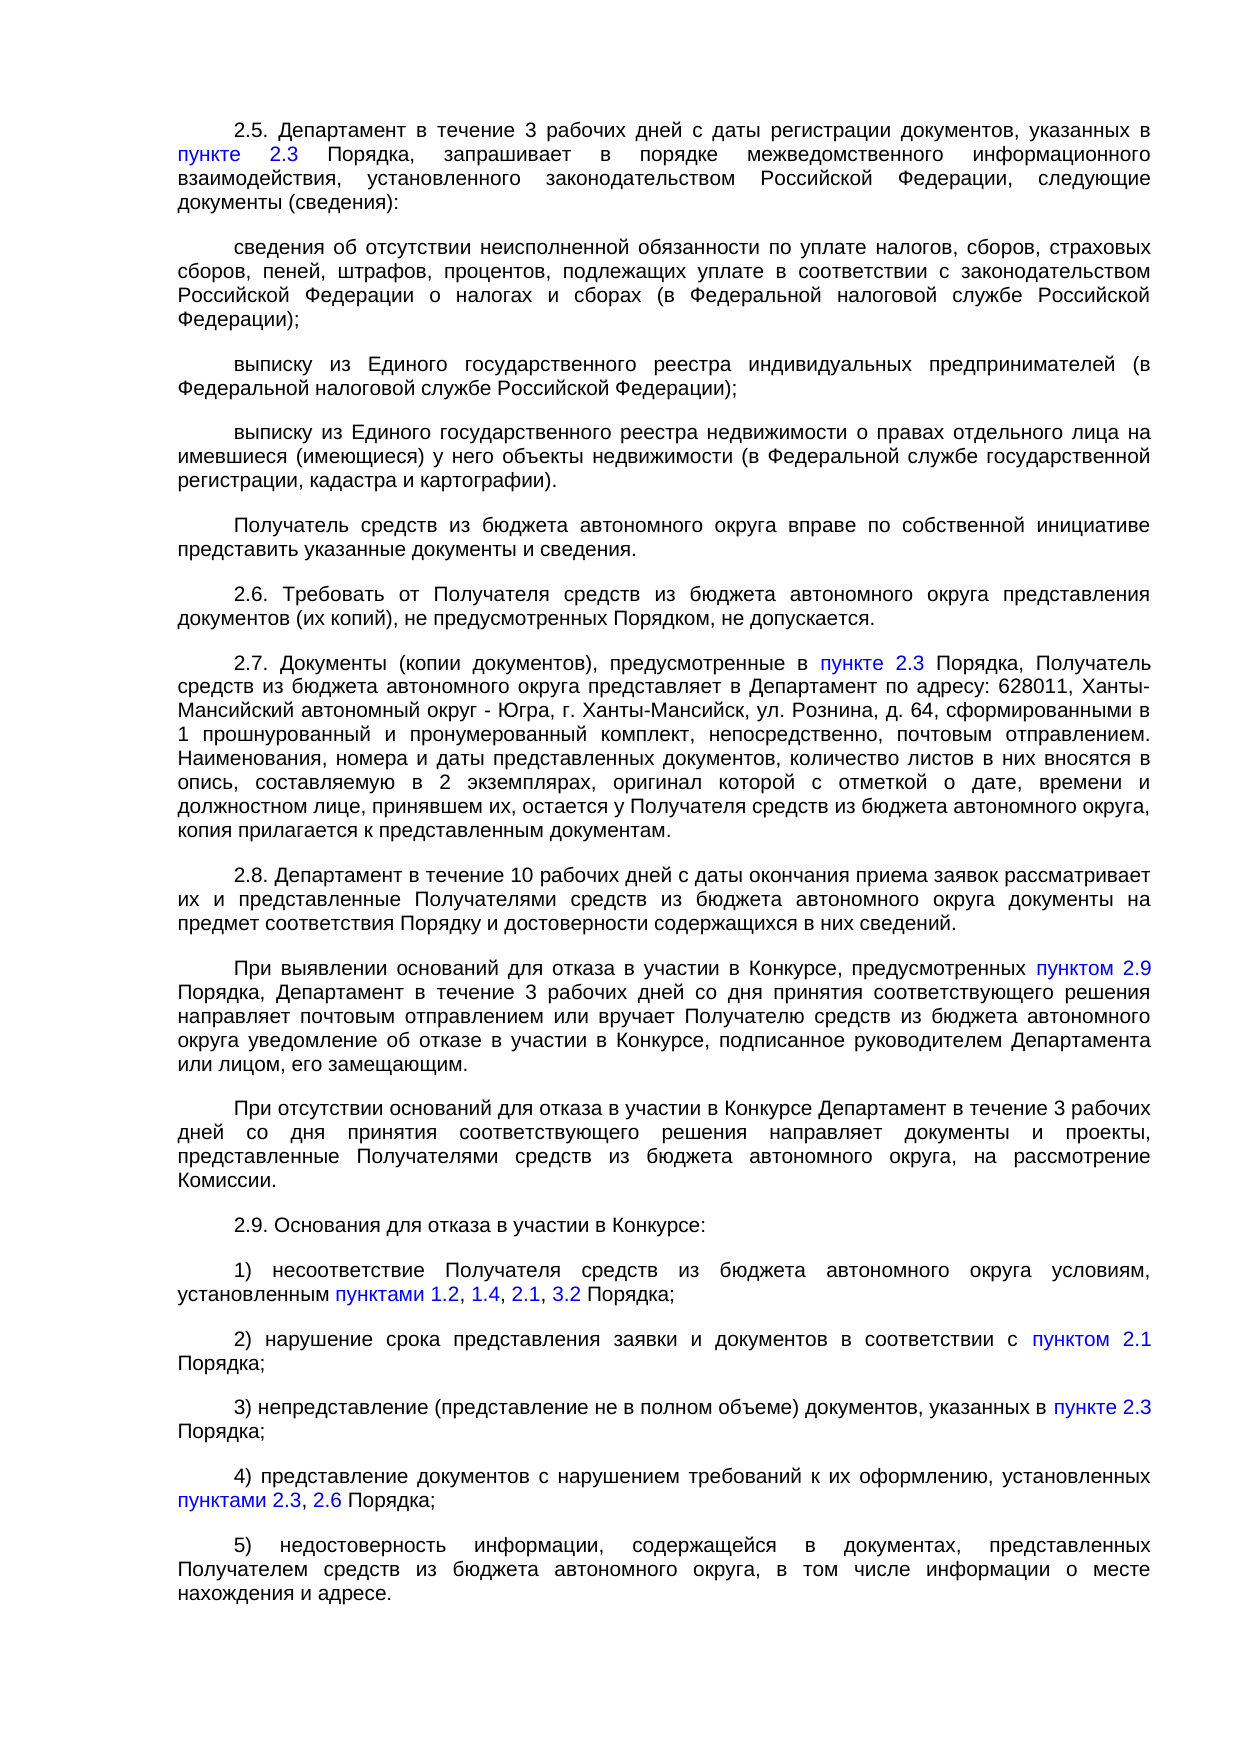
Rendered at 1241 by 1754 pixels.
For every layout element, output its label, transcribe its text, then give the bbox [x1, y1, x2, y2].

text При выявлении оснований для отказа в участии в Конкурсе, предусмотренных пунктом 2.9 Порядка, Департамент в течение 3 рабочих дней со дня принятия соответствующего решения направляет почтовым отправлением или вручает Получателю средств из бюджета автономного округа уведомление об отказе в участии в Конкурсе, подписанное руководителем Департамента или лицом, его замещающим. [177, 956, 1152, 1075]
text 2.6. Требовать от Получателя средств из бюджета автономного округа представления документов (их копий), не предусмотренных Порядком, не допускается. [177, 582, 1152, 629]
text 3) непредставление (представление не в полном объеме) документов, указанных в пункте 2.3 Порядка; [177, 1395, 1152, 1443]
text 4) представление документов с нарушением требований к их оформлению, установленных пунктами 2.3, 2.6 Порядка; [177, 1464, 1152, 1512]
text 1) несоответствие Получателя средств из бюджета автономного округа условиям, установленным пунктами 1.2, 1.4, 2.1, 3.2 Порядка; [177, 1258, 1152, 1306]
text 2) нарушение срока представления заявки и документов в соответствии с пунктом 2.1 Порядка; [177, 1326, 1152, 1374]
text 2.9. Основания для отказа в участии в Конкурсе: [177, 1213, 1152, 1237]
text 5) недостоверность информации, содержащейся в документах, представленных Получателем средств из бюджета автономного округа, в том числе информации о месте нахождения и адресе. [177, 1533, 1152, 1604]
text выписку из Единого государственного реестра индивидуальных предпринимателей (в Федеральной налоговой службе Российской Федерации); [177, 351, 1152, 399]
text выписку из Единого государственного реестра недвижимости о правах отдельного лица на имевшиеся (имеющиеся) у него объекты недвижимости (в Федеральной службе государственной регистрации, кадастра и картографии). [177, 420, 1152, 492]
text При отсутствии оснований для отказа в участии в Конкурсе Департамент в течение 3 рабочих дней со дня принятия соответствующего решения направляет документы и проекты, представленные Получателями средств из бюджета автономного округа, на рассмотрение Комиссии. [177, 1096, 1152, 1192]
text 2.8. Департамент в течение 10 рабочих дней с даты окончания приема заявок рассматривает их и представленные Получателями средств из бюджета автономного округа документы на предмет соответствия Порядку и достоверности содержащихся в них сведений. [177, 863, 1152, 935]
text 2.7. Документы (копии документов), предусмотренные в пункте 2.3 Порядка, Получатель средств из бюджета автономного округа представляет в Департамент по адресу: 628011, Ханты-Мансийский автономный округ - Югра, г. Ханты-Мансийск, ул. Рознина, д. 64, сформированными в 1 прошнурованный и пронумерованный комплект, непосредственно, почтовым отправлением. Наименования, номера и даты представленных документов, количество листов в них вносятся в опись, составляемую в 2 экземплярах, оригинал которой с отметкой о дате, времени и должностном лице, принявшем их, остается у Получателя средств из бюджета автономного округа, копия прилагается к представленным документам. [177, 650, 1152, 842]
text Получатель средств из бюджета автономного округа вправе по собственной инициативе представить указанные документы и сведения. [177, 513, 1152, 561]
text сведения об отсутствии неисполненной обязанности по уплате налогов, сборов, страховых сборов, пеней, штрафов, процентов, подлежащих уплате в соответствии с законодательством Российской Федерации о налогах и сборах (в Федеральной налоговой службе Российской Федерации); [177, 235, 1152, 331]
text 2.5. Департамент в течение 3 рабочих дней с даты регистрации документов, указанных в пункте 2.3 Порядка, запрашивает в порядке межведомственного информационного взаимодействия, установленного законодательством Российской Федерации, следующие документы (сведения): [177, 118, 1152, 214]
